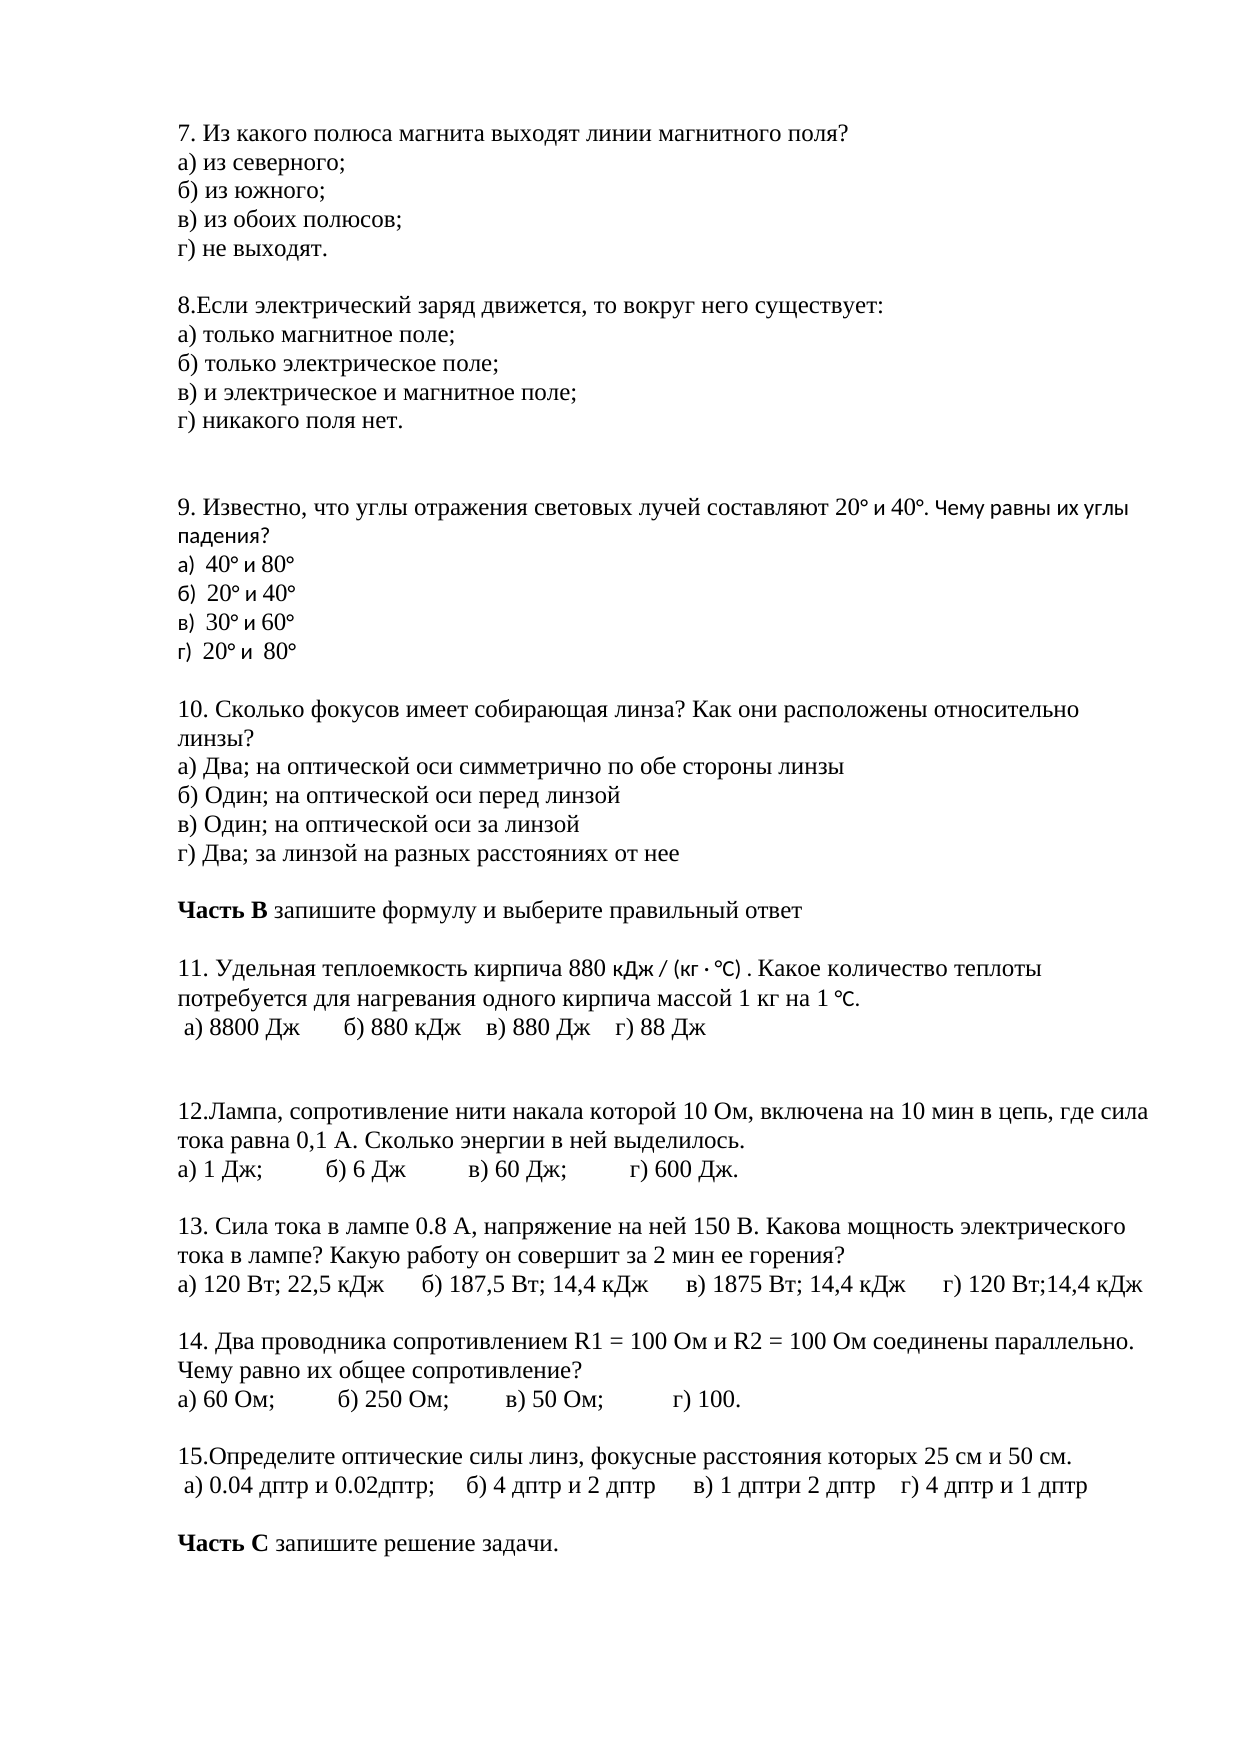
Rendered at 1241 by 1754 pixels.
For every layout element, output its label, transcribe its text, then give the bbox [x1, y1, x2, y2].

text а) только магнитное поле; [177, 319, 1152, 348]
text 12.Лампа, сопротивление нити накала которой 10 Ом, включена на 10 мин в цепь, где сила тока равна 0,1 А. Сколько энергии в ней выделилось. [177, 1096, 1152, 1154]
text 13. Сила тока в лампе 0.8 А, напряжение на ней 150 В. Какова мощность электрического тока в лампе? Какую работу он совершит за 2 мин ее горения? [177, 1211, 1152, 1269]
text 8.Если электрический заряд движется, то вокруг него существует: [177, 291, 1152, 319]
text а) 1 Дж; б) 6 Дж в) 60 Дж; г) 600 Дж. [177, 1154, 1152, 1183]
text г) Два; за линзой на разных расстояниях от нее [177, 838, 1152, 866]
text в) Один; на оптической оси за линзой [177, 809, 1152, 838]
text в) 30° и 60° [177, 607, 1152, 636]
text Часть В запишите формулу и выберите правильный ответ [177, 896, 1152, 924]
text б) Один; на оптической оси перед линзой [177, 780, 1152, 809]
text б) 20° и 40° [177, 578, 1152, 607]
text а) 40° и 80° [177, 549, 1152, 578]
text 9. Известно, что углы отражения световых лучей составляют 20° и 40°. Чему равны их углы падения? [177, 492, 1152, 549]
text 10. Сколько фокусов имеет собирающая линза? Как они расположены относительно линзы? [177, 694, 1152, 751]
text а) 60 Ом; б) 250 Ом; в) 50 Ом; г) 100. [177, 1384, 1152, 1413]
text б) только электрическое поле; [177, 348, 1152, 377]
text 7. Из какого полюса магнита выходят линии магнитного поля? [177, 118, 1152, 147]
text в) из обоих полюсов; [177, 204, 1152, 233]
text г) не выходят. [177, 233, 1152, 262]
text а) из северного; [177, 147, 1152, 176]
text а) 8800 Дж б) 880 кДж в) 880 Дж г) 88 Дж [177, 1012, 1152, 1040]
text г) никакого поля нет. [177, 406, 1152, 434]
text б) из южного; [177, 176, 1152, 204]
text Часть С запишите решение задачи. [177, 1528, 1152, 1557]
text 14. Два проводника сопротивлением R1 = 100 Ом и R2 = 100 Ом соединены параллельно. Чему равно их общее сопротивление? [177, 1326, 1152, 1384]
text а) Два; на оптической оси симметрично по обе стороны линзы [177, 751, 1152, 780]
text а) 0.04 дптр и 0.02дптр; б) 4 дптр и 2 дптр в) 1 дптри 2 дптр г) 4 дптр и 1 дптр [177, 1470, 1152, 1499]
text 15.Определите оптические силы линз, фокусные расстояния которых 25 см и 50 см. [177, 1441, 1152, 1470]
text в) и электрическое и магнитное поле; [177, 377, 1152, 406]
text а) 120 Вт; 22,5 кДж б) 187,5 Вт; 14,4 кДж в) 1875 Вт; 14,4 кДж г) 120 Вт;14,4 кДж [177, 1269, 1152, 1298]
text г) 20° и 80° [177, 636, 1152, 665]
text 11. Удельная теплоемкость кирпича 880 кДж / (кг · °C) . Какое количество теплоты потребуется для нагревания одного кирпича массой 1 кг на 1 °C. [177, 953, 1152, 1012]
